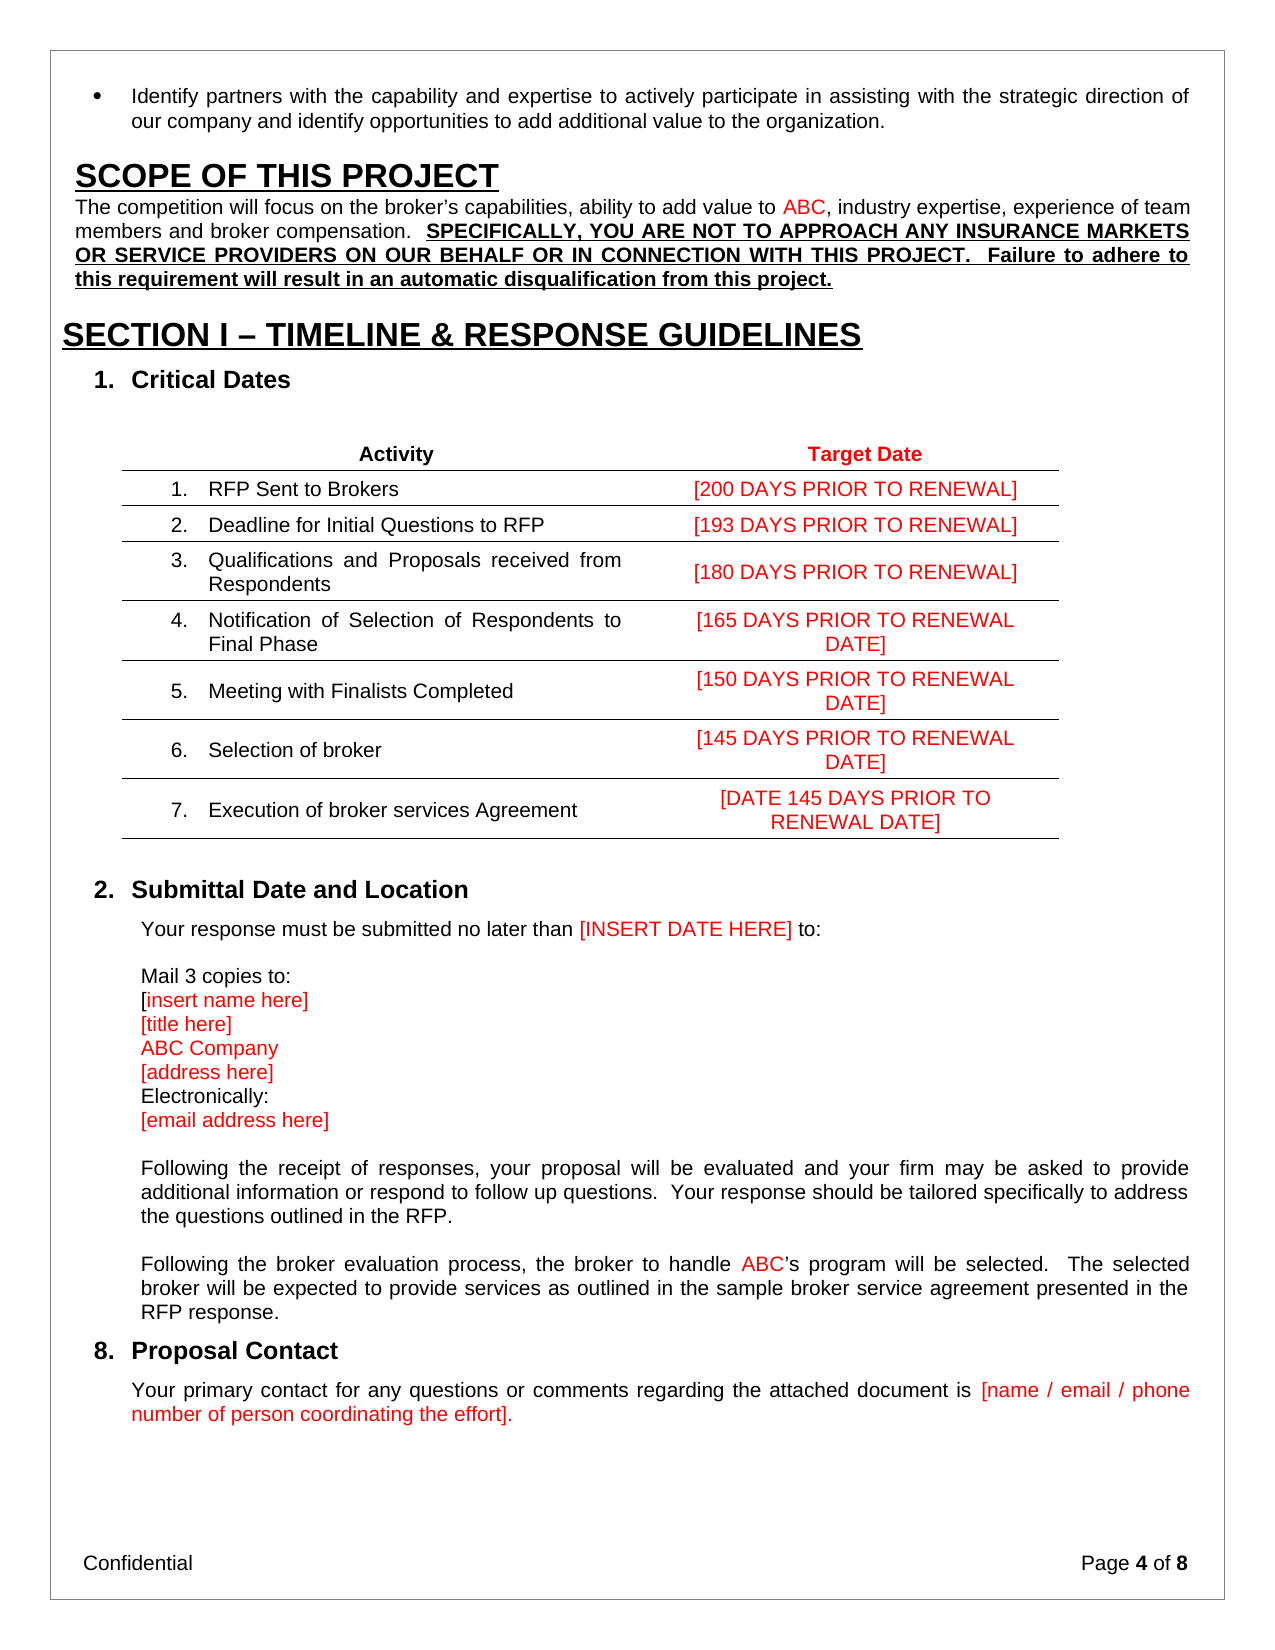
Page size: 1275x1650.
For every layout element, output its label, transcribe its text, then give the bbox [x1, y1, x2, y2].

text Your response must be submitted no later than [INSERT DATE HERE] to: [141, 916, 1191, 940]
list Identify partners with the capability and expertise to actively participate in assisting with the strategic direction of our company and identify opportunities to add additional value to the organization. [94, 84, 1191, 132]
text Scope of This Project [75, 156, 1191, 195]
text Mail 3 copies to: [141, 964, 1191, 988]
text Your primary contact for any questions or comments regarding the attached document is [name / email / phone number of person coordinating the effort]. [131, 1377, 1191, 1425]
list Proposal Contact [94, 1336, 1190, 1365]
list Submittal Date and Location [94, 875, 1190, 904]
table_cell Notification of Selection of Respondents to Final Phase [122, 601, 661, 659]
table_cell Qualifications and Proposals received from Respondents [122, 542, 661, 600]
table_header Activity [122, 436, 661, 470]
text [title here] [141, 1012, 1191, 1036]
table_cell Selection of broker [122, 720, 661, 778]
table_cell Meeting with Finalists Completed [122, 661, 661, 719]
list Critical Dates [94, 366, 1190, 394]
table_cell [DATE 145 DAYS PRIOR TO RENEWAL DATE] [661, 779, 1059, 838]
text [email address here] [141, 1108, 1191, 1132]
text The competition will focus on the broker’s capabilities, ability to add value to ABC, industry expertise, experience of team members and broker compensation. SPECIFICALLY, YOU ARE NOT TO APPROACH ANY INSURANCE MARKETS OR SERVICE PROVIDERS ON OUR BEHALF OR IN CONNECTION WITH THIS PROJECT. Failure to adhere to this requirement will result in an automatic disqualification from this project. [75, 195, 1191, 291]
table_cell [193 DAYS PRIOR TO RENEWAL] [661, 506, 1059, 541]
table_header Target Date [661, 436, 1059, 470]
text Section I – Timeline & Response Guidelines [56, 314, 1219, 353]
text ABC Company [141, 1036, 1191, 1060]
table_cell [200 DAYS PRIOR TO RENEWAL] [661, 471, 1059, 505]
table_cell [165 DAYS PRIOR TO RENEWAL DATE] [661, 601, 1059, 659]
table_cell [180 DAYS PRIOR TO RENEWAL] [661, 542, 1059, 600]
text Electronically: [141, 1084, 1191, 1108]
table_cell Deadline for Initial Questions to RFP [122, 506, 661, 541]
text [insert name here] [141, 988, 1191, 1012]
table_cell RFP Sent to Brokers [122, 471, 661, 505]
text Following the receipt of responses, your proposal will be evaluated and your firm may be asked to provide additional information or respond to follow up questions. Your response should be tailored specifically to address the questions outlined in the RFP. [141, 1156, 1191, 1228]
text Following the broker evaluation process, the broker to handle ABC’s program will be selected. The selected broker will be expected to provide services as outlined in the sample broker service agreement presented in the RFP response. [141, 1252, 1191, 1324]
table_cell [145 DAYS PRIOR TO RENEWAL DATE] [661, 720, 1059, 778]
text [address here] [141, 1060, 1191, 1084]
table_cell [150 DAYS PRIOR TO RENEWAL DATE] [661, 661, 1059, 719]
table_cell Execution of broker services Agreement [122, 779, 661, 838]
